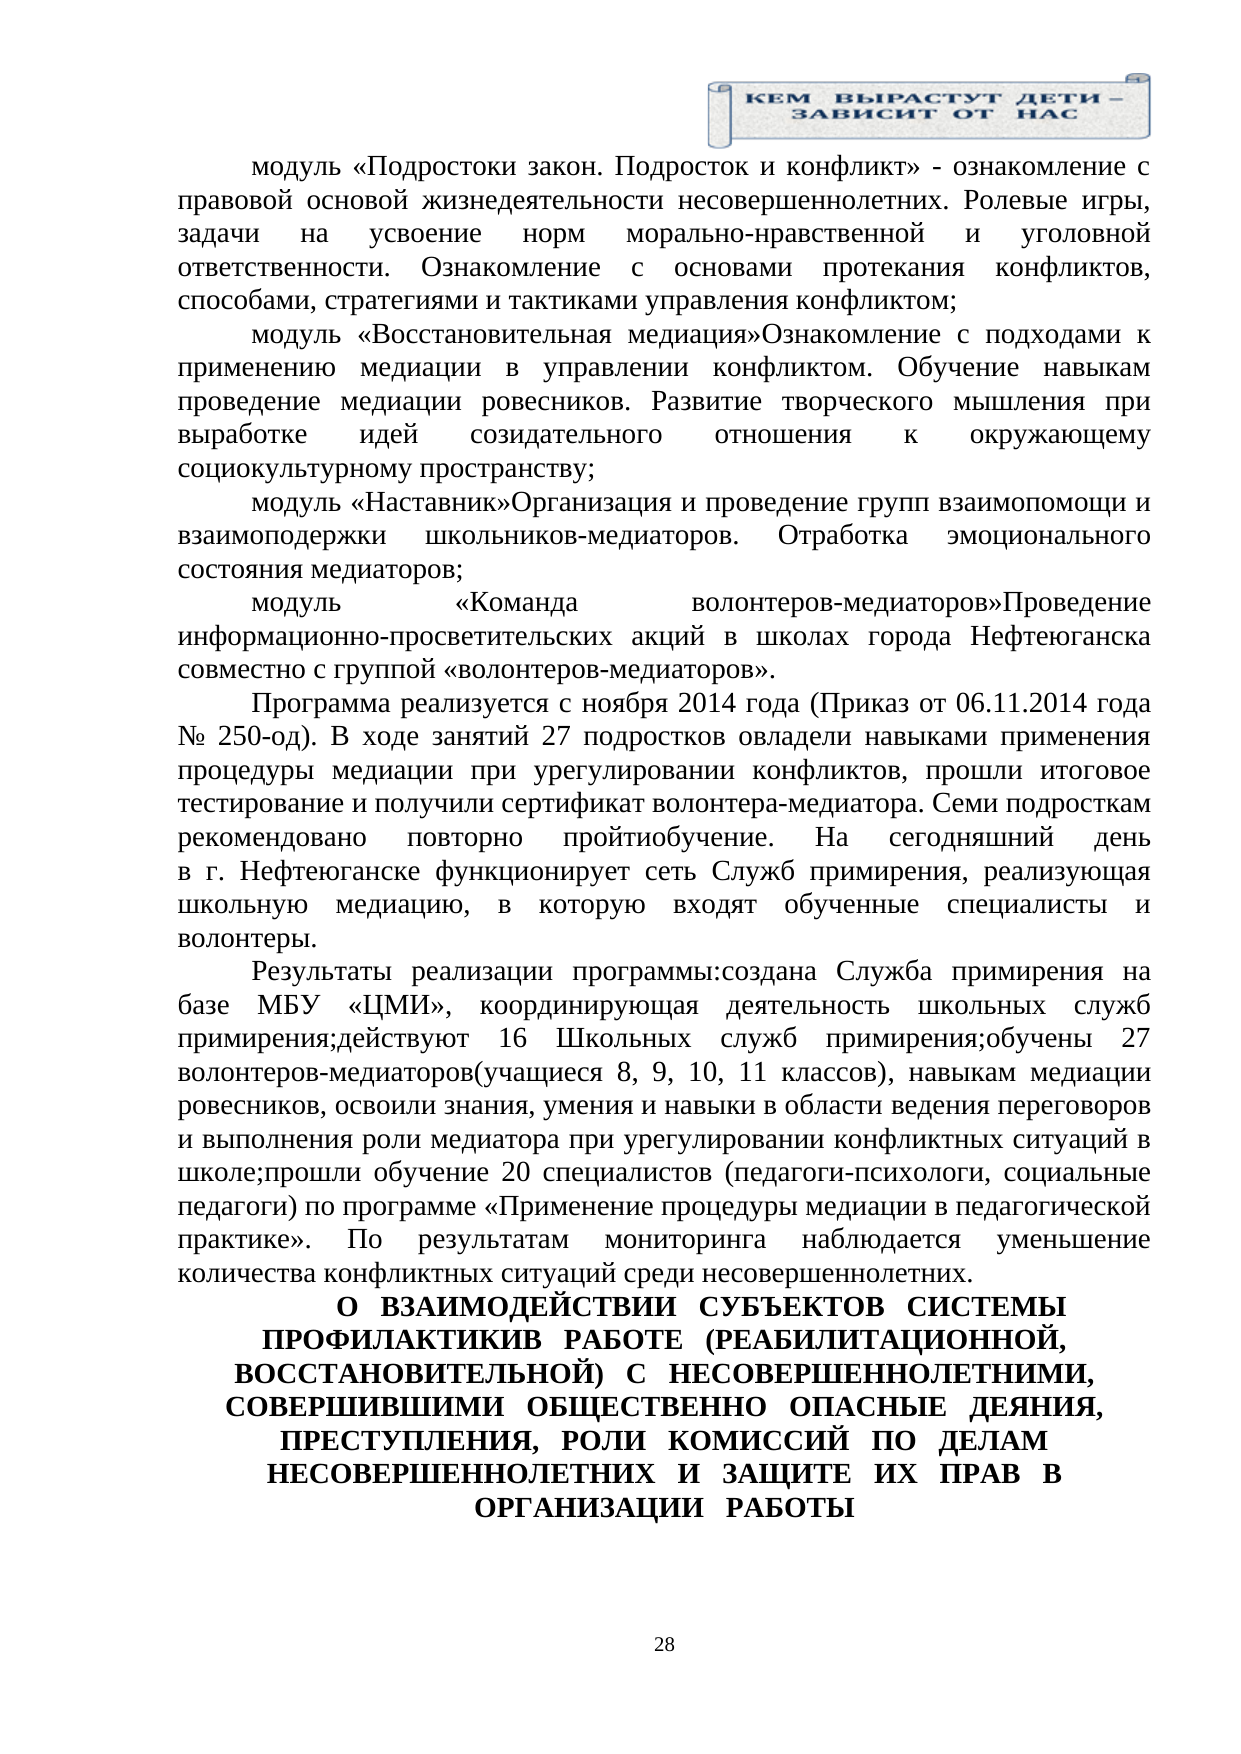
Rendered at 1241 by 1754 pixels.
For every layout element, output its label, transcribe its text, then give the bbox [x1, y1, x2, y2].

text модуль «Восстановительная медиация»Ознакомление с подходами к применению медиации в управлении конфликтом. Обучение навыкам проведение медиации ровесников. Развитие творческого мышления при выработке идей созидательного отношения к окружающему социокультурному пространству; [177, 316, 1152, 484]
text О ВЗАИМОДЕЙСТВИИ СУБЪЕКТОВ СИСТЕМЫ ПРОФИЛАКТИКИВ РАБОТЕ (РЕАБИЛИТАЦИОННОЙ, ВОССТАНОВИТЕЛЬНОЙ) С НЕСОВЕРШЕННОЛЕТНИМИ, СОВЕРШИВШИМИ ОБЩЕСТВЕННО ОПАСНЫЕ ДЕЯНИЯ, ПРЕСТУПЛЕНИЯ, РОЛИ КОМИССИЙ ПО ДЕЛАМ НЕСОВЕРШЕННОЛЕТНИХ И ЗАЩИТЕ ИХ ПРАВ В ОРГАНИЗАЦИИ РАБОТЫ [177, 1289, 1152, 1523]
text Результаты реализации программы:создана Служба примирения на базе МБУ «ЦМИ», координирующая деятельность школьных служб примирения;действуют 16 Школьных служб примирения;обучены 27 волонтеров-медиаторов(учащиеся 8, 9, 10, 11 классов), навыкам медиации ровесников, освоили знания, умения и навыки в области ведения переговоров и выполнения роли медиатора при урегулировании конфликтных ситуаций в школе;прошли обучение 20 специалистов (педагоги-психологи, социальные педагоги) по программе «Применение процедуры медиации в педагогической практике». По результатам мониторинга наблюдается уменьшение количества конфликтных ситуаций среди несовершеннолетних. [177, 953, 1152, 1289]
picture [707, 73, 1152, 149]
text модуль «Наставник»Организация и проведение групп взаимопомощи и взаимоподержки школьников-медиаторов. Отработка эмоционального состояния медиаторов; [177, 484, 1152, 584]
text модуль «Подростоки закон. Подросток и конфликт» - ознакомление с правовой основой жизнедеятельности несовершеннолетних. Ролевые игры, задачи на усвоение норм морально-нравственной и уголовной ответственности. Ознакомление с основами протекания конфликтов, способами, стратегиями и тактиками управления конфликтом; [177, 148, 1152, 316]
text Программа реализуется с ноября 2014 года (Приказ от 06.11.2014 года № 250-од). В ходе занятий 27 подростков овладели навыками применения процедуры медиации при урегулировании конфликтов, прошли итоговое тестирование и получили сертификат волонтера-медиатора. Семи подросткам рекомендовано повторно пройтиобучение. На сегодняшний день в г. Нефтеюганске функционирует сеть Служб примирения, реализующая школьную медиацию, в которую входят обученные специалисты и волонтеры. [177, 685, 1152, 953]
text модуль «Команда волонтеров-медиаторов»Проведение информационно-просветительских акций в школах города Нефтеюганска совместно с группой «волонтеров-медиаторов». [177, 584, 1152, 685]
